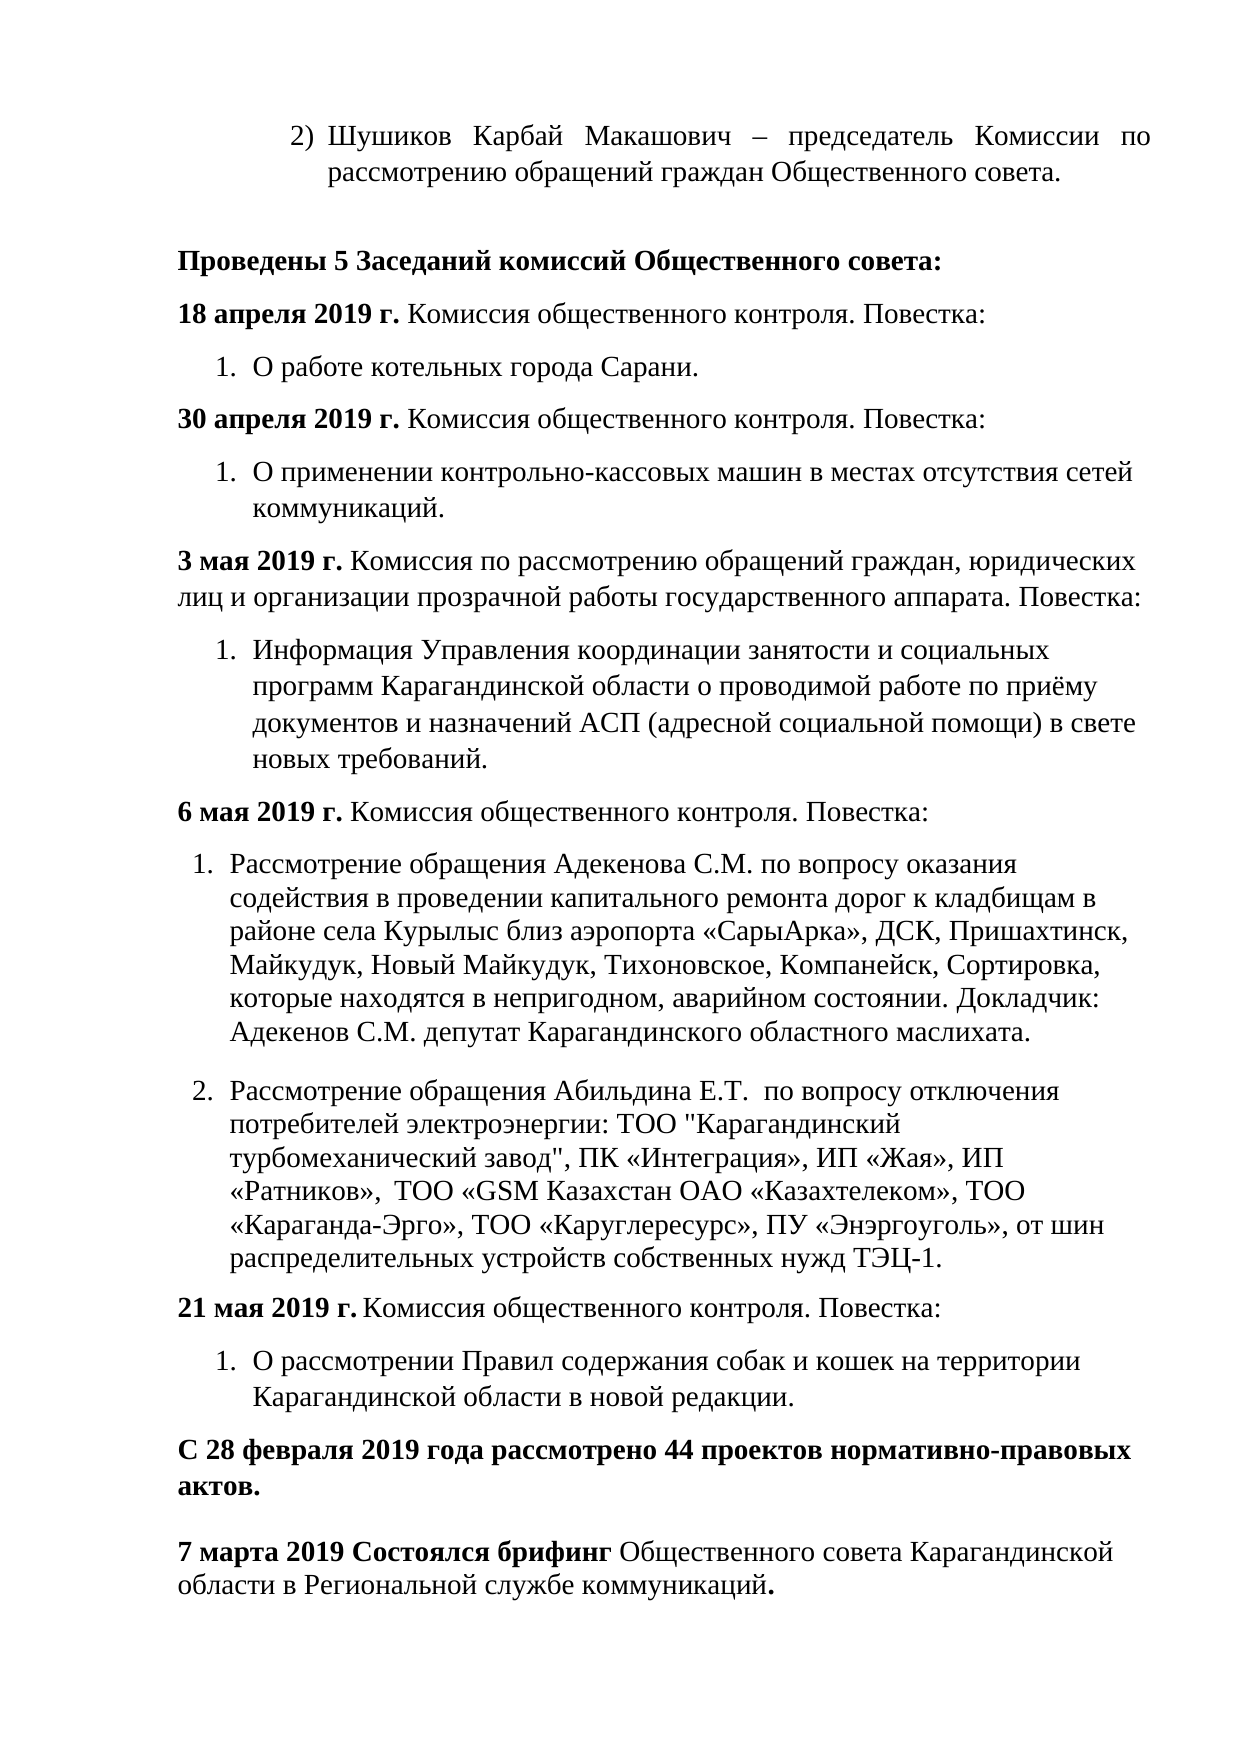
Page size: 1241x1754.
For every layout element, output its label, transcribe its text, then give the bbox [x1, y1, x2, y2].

text С 28 февраля 2019 года рассмотрено 44 проектов нормативно-правовых актов. [177, 1432, 1152, 1502]
list Шушиков Карбай Макашович – председатель Комиссии по рассмотрению обращений граждан Общественного совета. [290, 118, 1152, 188]
text 30 апреля 2019 г. Комиссия общественного контроля. Повестка: [177, 402, 1152, 435]
text 21 мая 2019 г. Комиссия общественного контроля. Повестка: [177, 1291, 1152, 1324]
text 18 апреля 2019 г. Комиссия общественного контроля. Повестка: [177, 296, 1152, 329]
list О рассмотрении Правил содержания собак и кошек на территории Карагандинской области в новой редакции. [215, 1343, 1152, 1413]
list Рассмотрение обращения Абильдина Е.Т. по вопросу отключения потребителей электроэнергии: ТОО "Карагандинский турбомеханический завод", ПК «Интеграция», ИП «Жая», ИП «Ратников», ТОО «GSM Казахстан ОАО «Казахтелеком», ТОО «Караганда-Эрго», ТОО «Каруглересурс», ПУ «Энэргоуголь», от шин распределительных устройств собственных нужд ТЭЦ-1. [192, 1073, 1152, 1274]
list Рассмотрение обращения Адекенова С.М. по вопросу оказания содействия в проведении капитального ремонта дорог к кладбищам в районе села Курылыс близ аэропорта «СарыАрка», ДСК, Пришахтинск, Майкудук, Новый Майкудук, Тихоновское, Компанейск, Сортировка, которые находятся в непригодном, аварийном состоянии. Докладчик: Адекенов С.М. депутат Карагандинского областного маслихата. [192, 846, 1152, 1048]
list Информация Управления координации занятости и социальных программ Карагандинской области о проводимой работе по приёму документов и назначений АСП (адресной социальной помощи) в свете новых требований. [215, 632, 1152, 774]
text 7 марта 2019 Состоялся брифинг Общественного совета Карагандинской области в Региональной службе коммуникаций. [177, 1534, 1152, 1601]
text Проведены 5 Заседаний комиссий Общественного совета: [177, 243, 1152, 277]
list О работе котельных города Сарани. [215, 349, 1152, 382]
list О применении контрольно-кассовых машин в местах отсутствия сетей коммуникаций. [215, 454, 1152, 524]
text 3 мая 2019 г. Комиссия по рассмотрению обращений граждан, юридических лиц и организации прозрачной работы государственного аппарата. Повестка: [177, 543, 1152, 613]
text 6 мая 2019 г. Комиссия общественного контроля. Повестка: [177, 794, 1152, 827]
